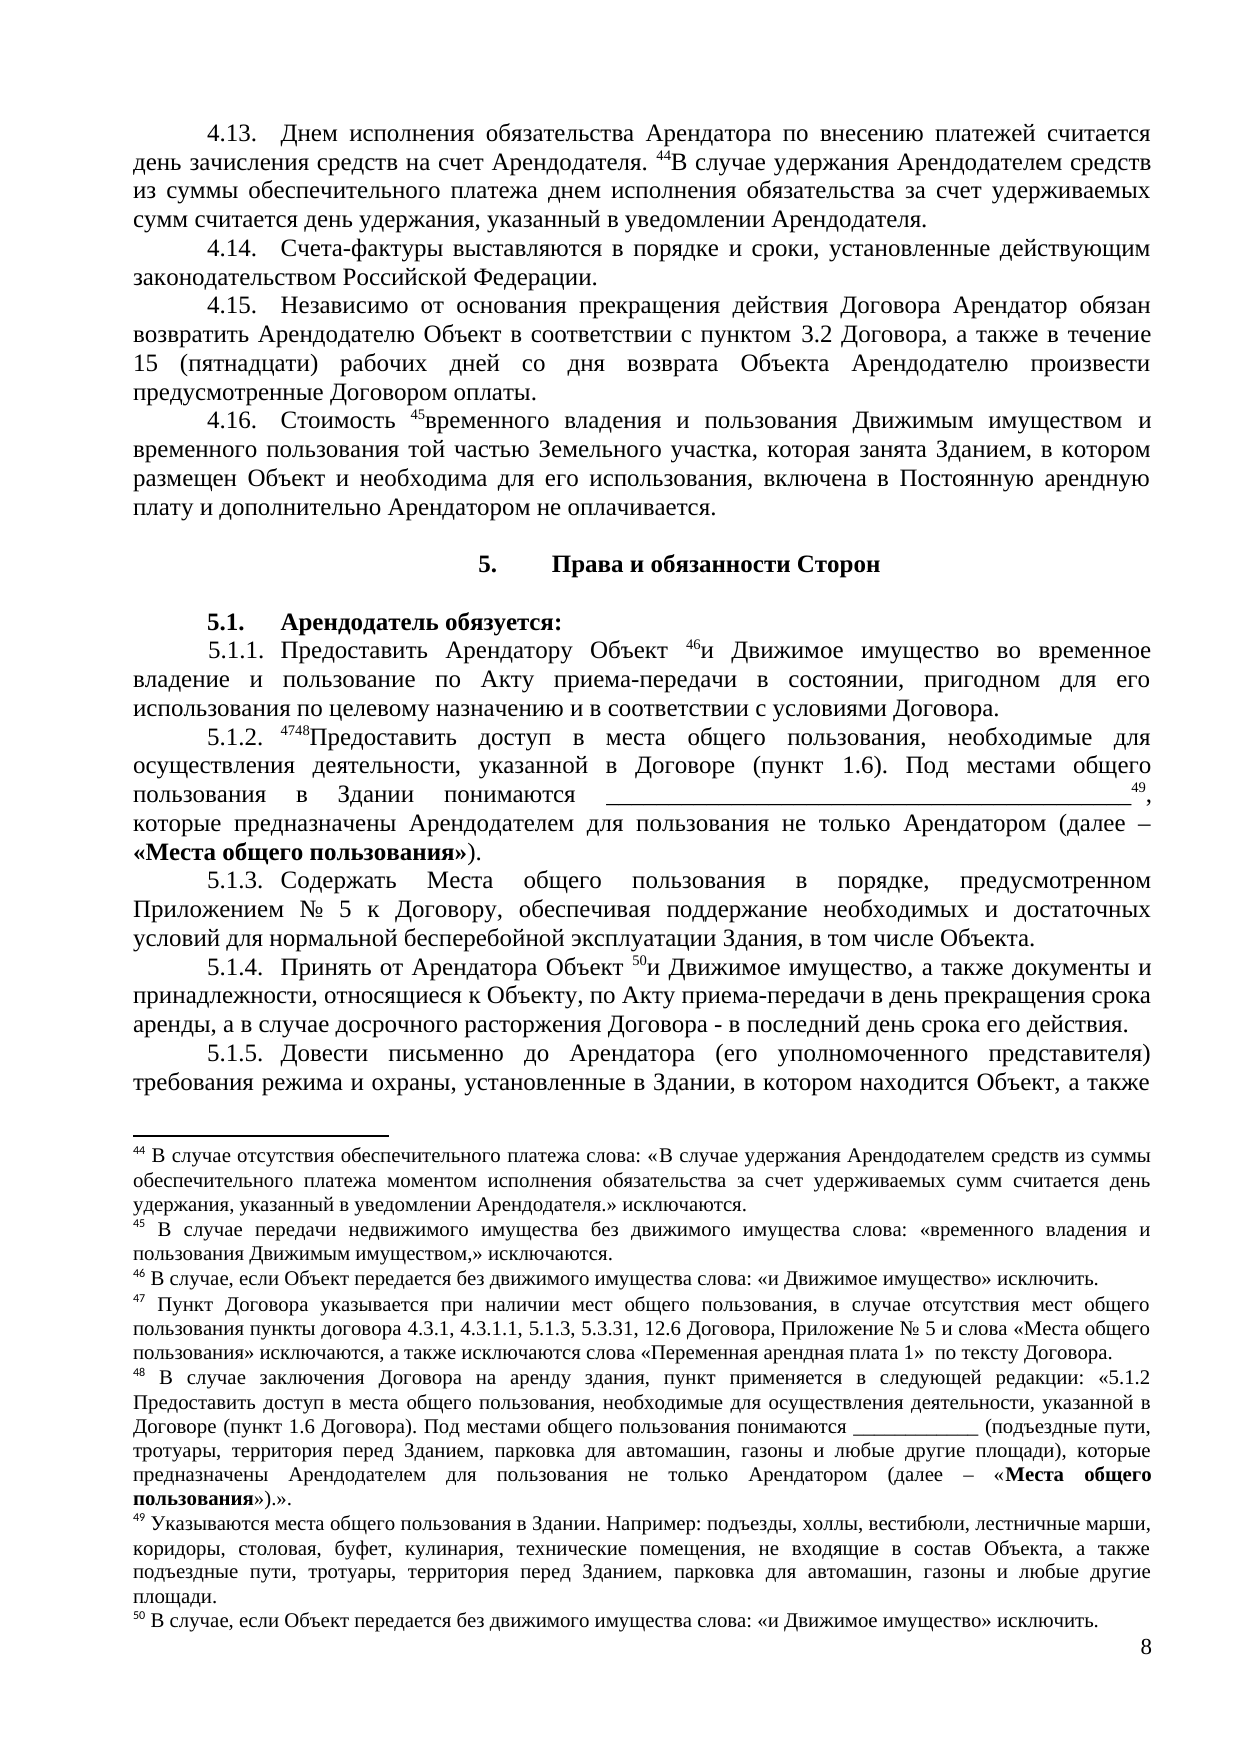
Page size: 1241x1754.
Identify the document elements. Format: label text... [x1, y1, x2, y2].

list Счета-фактуры выставляются в порядке и сроки, установленные действующим законодательством Российской Федерации. [133, 233, 1152, 291]
list Днем исполнения обязательства Арендатора по внесению платежей считается день зачисления средств на счет Арендодателя. В случае удержания Арендодателем средств из суммы обеспечительного платежа днем исполнения обязательства за счет удерживаемых сумм считается день удержания, указанный в уведомлении Арендодателя. [133, 118, 1152, 233]
list Содержать Места общего пользования в порядке, предусмотренном Приложением № 5 к Договору, обеспечивая поддержание необходимых и достаточных условий для нормальной бесперебойной эксплуатации Здания, в том числе Объекта. [133, 866, 1152, 952]
list Предоставить доступ в места общего пользования, необходимые для осуществления деятельности, указанной в Договоре (пункт 1.7). Под местами общего пользования в Здании понимаются __________________________________________, которые предназначены Арендодателем для пользования не только Арендатором (далее – «Места общего пользования»). [133, 722, 1152, 866]
list Арендодатель обязуется: [133, 607, 1152, 636]
list Предоставить Арендатору Объект и Движимое имущество во временное владение и пользование по Акту приема-передачи в состоянии, пригодном для его использования по целевому назначению и в соответствии с условиями Договора. [133, 636, 1152, 722]
list Стоимость временного владения и пользования Движимым имуществом и временного пользования той частью Земельного участка, которая занята Зданием, в котором размещен Объект и необходима для его использования, включена в Постоянную арендную плату и дополнительно Арендатором не оплачивается. [133, 406, 1152, 521]
list Довести письменно до Арендатора (его уполномоченного представителя) требования режима и охраны, установленные в Здании, в котором находится Объект, а также правила использования Объекта и Мест общего пользования, порядок производства работ в Здании и на Объекте. [133, 1038, 1152, 1096]
list Принять от Арендатора Объект и Движимое имущество, а также документы и принадлежности, относящиеся к Объекту, по Акту приема-передачи в день прекращения срока аренды, а в случае досрочного расторжения Договора - в последний день срока его действия. [133, 952, 1152, 1038]
list Независимо от основания прекращения действия Договора Арендатор обязан возвратить Арендодателю Объект в соответствии с пунктом 3.2 Договора, а также в течение 15 (пятнадцати) рабочих дней со дня возврата Объекта Арендодателю произвести предусмотренные Договором оплаты. [133, 291, 1152, 406]
list Права и обязанности Сторон [133, 549, 1152, 578]
